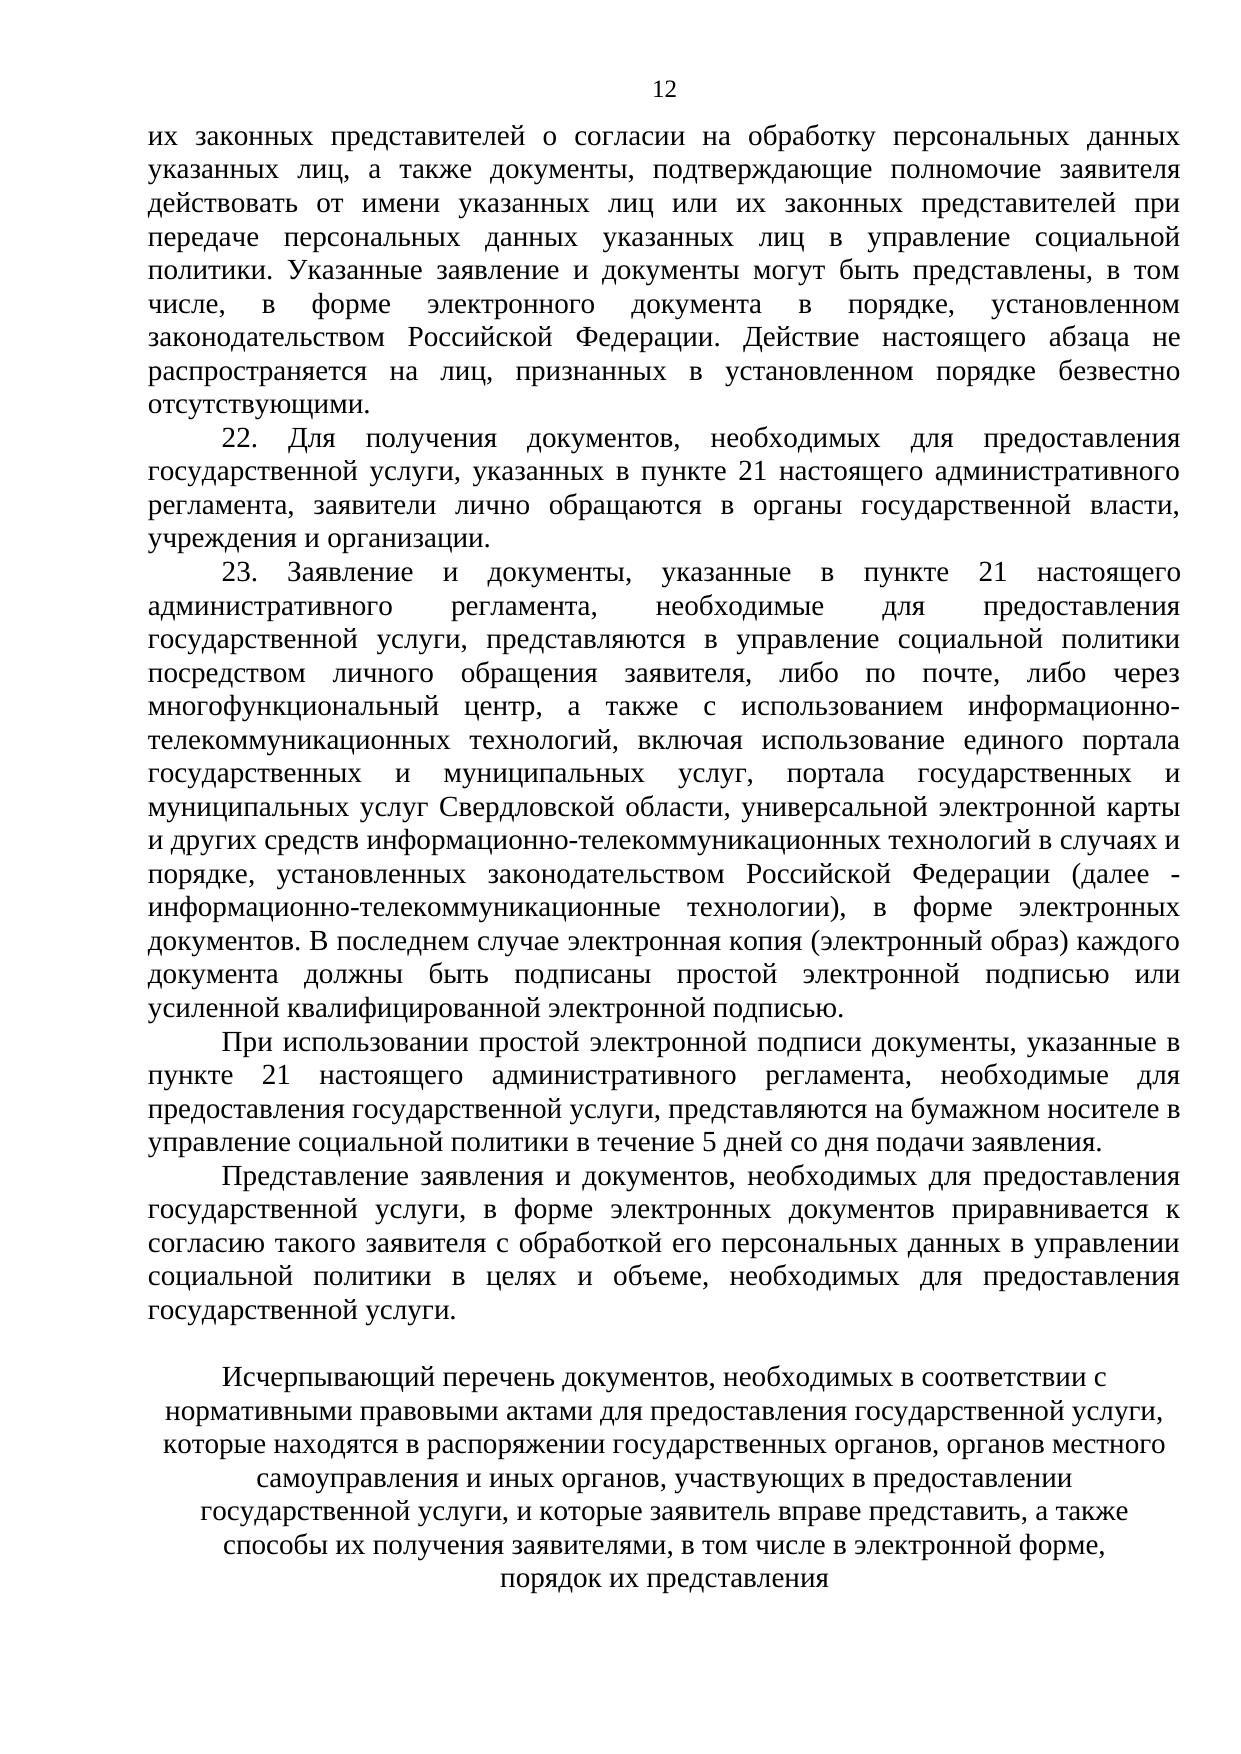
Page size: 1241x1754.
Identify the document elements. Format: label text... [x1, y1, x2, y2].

text Исчерпывающий перечень документов, необходимых в соответствии с нормативными правовыми актами для предоставления государственной услуги, которые находятся в распоряжении государственных органов, органов местного самоуправления и иных органов, участвующих в предоставлении государственной услуги, и которые заявитель вправе представить, а также способы их получения заявителями, в том числе в электронной форме, [148, 1359, 1181, 1560]
text 22. Для получения документов, необходимых для предоставления государственной услуги, указанных в пункте 21 настоящего административного регламента, заявители лично обращаются в органы государственной власти, учреждения и организации. [148, 420, 1181, 554]
text 23. Заявление и документы, указанные в пункте 21 настоящего административного регламента, необходимые для предоставления государственной услуги, представляются в управление социальной политики посредством личного обращения заявителя, либо по почте, либо через многофункциональный центр, а также с использованием информационно-телекоммуникационных технологий, включая использование единого портала государственных и муниципальных услуг, портала государственных и муниципальных услуг Свердловской области, универсальной электронной карты и других средств информационно-телекоммуникационных технологий в случаях и порядке, установленных законодательством Российской Федерации (далее - информационно-телекоммуникационные технологии), в форме электронных документов. В последнем случае электронная копия (электронный образ) каждого документа должны быть подписаны простой электронной подписью или усиленной квалифицированной электронной подписью. [148, 554, 1181, 1024]
text порядок их представления [148, 1560, 1181, 1594]
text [148, 118, 1181, 420]
text При использовании простой электронной подписи документы, указанные в пункте 21 настоящего административного регламента, необходимые для предоставления государственной услуги, представляются на бумажном носителе в управление социальной политики в течение 5 дней со дня подачи заявления. [148, 1024, 1181, 1158]
text Представление заявления и документов, необходимых для предоставления государственной услуги, в форме электронных документов приравнивается к согласию такого заявителя с обработкой его персональных данных в управлении социальной политики в целях и объеме, необходимых для предоставления государственной услуги. [148, 1158, 1181, 1326]
